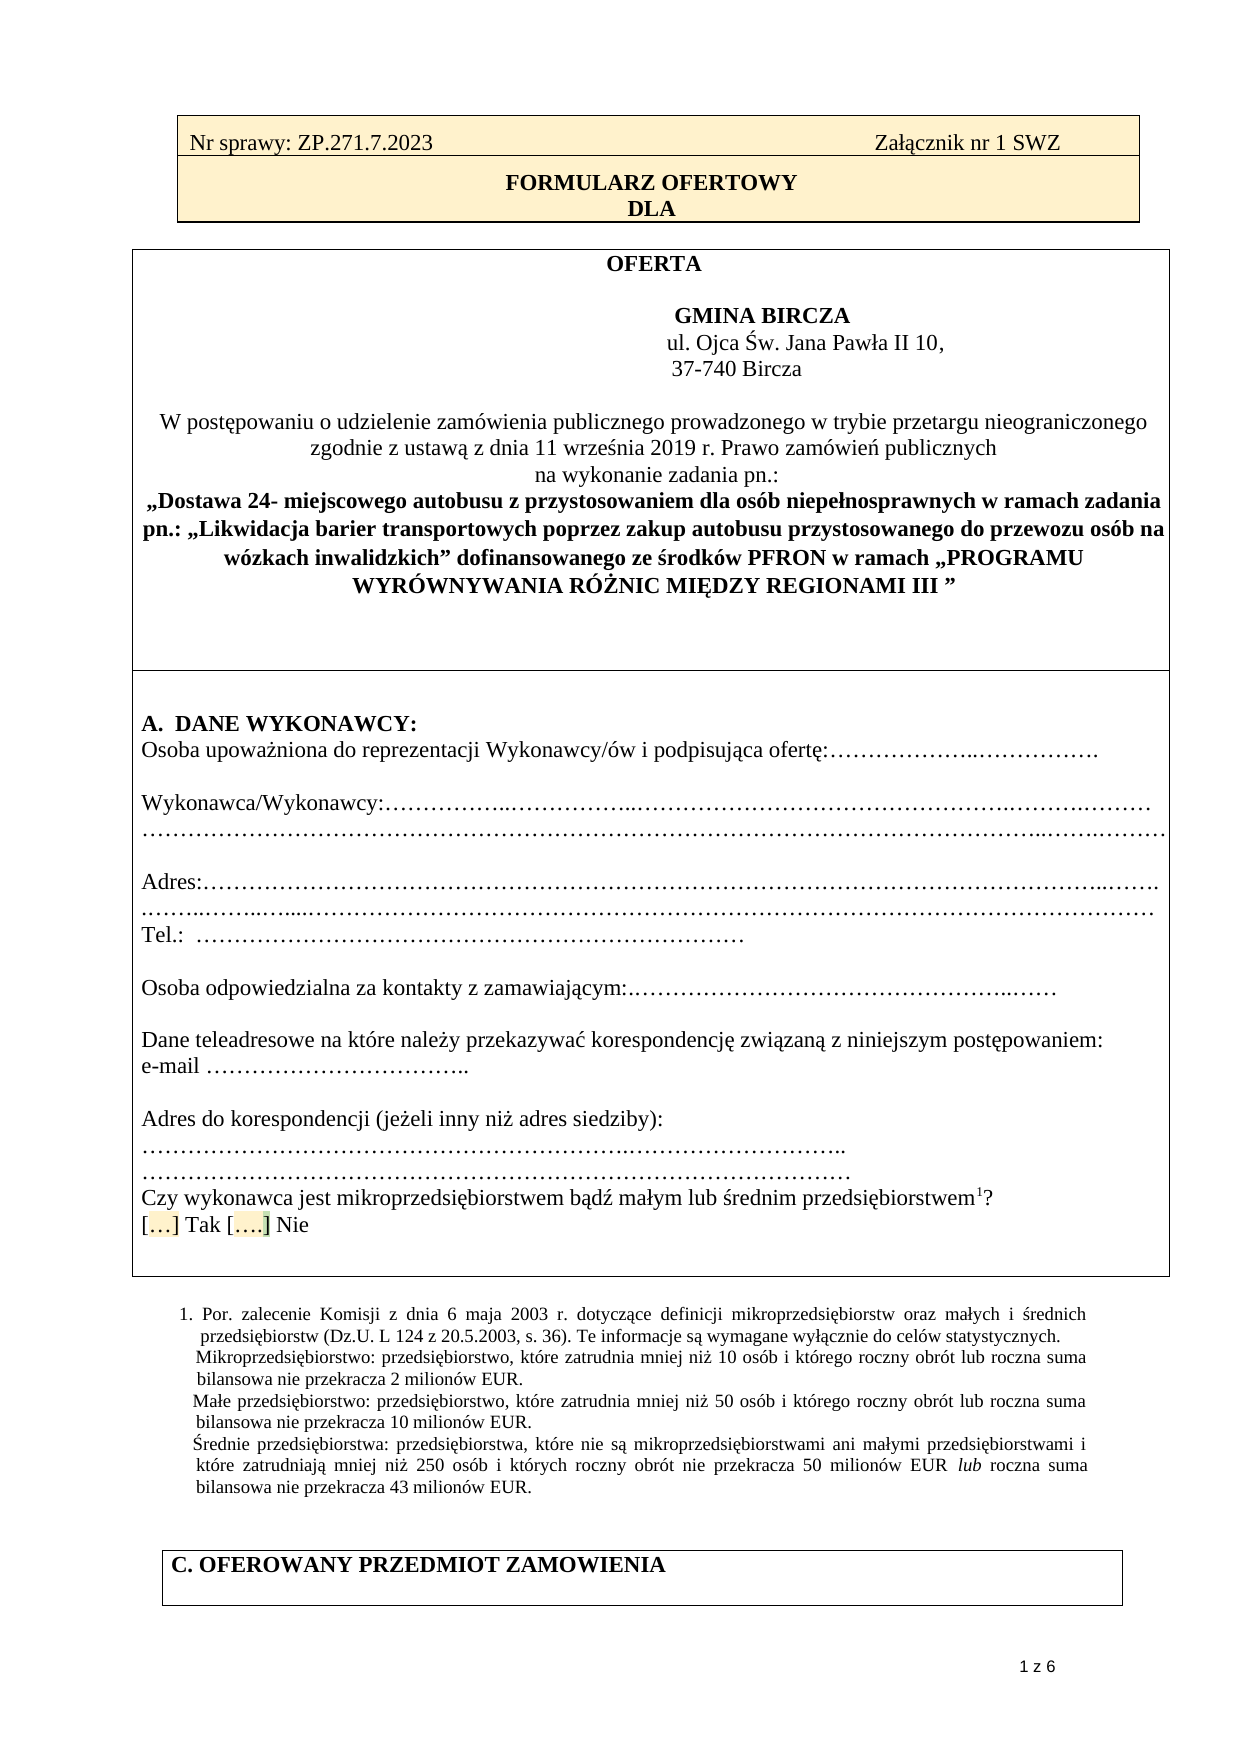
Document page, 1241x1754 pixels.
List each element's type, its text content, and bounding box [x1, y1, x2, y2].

table_header Nr sprawy: ZP.271.7.2023 Załącznik nr 1 SWZ [178, 116, 1139, 155]
text Mikroprzedsiębiorstwo: przedsiębiorstwo, które zatrudnia mniej niż 10 osób i którego roczny obrót lub roczna suma bilansowa nie przekracza 2 milionów EUR. [195, 1346, 1088, 1389]
table_cell A. DANE WYKONAWCY: Osoba upoważniona do reprezentacji Wykonawcy/ów i podpisująca ofertę:………………..……………. Wykonawca/Wykonawcy:……………..……………..………………………………………….……….……… ………………………………………………………………………………………………………..…….……… Adres:………………………………………………………………………………………………………..……. .……..……..…....………………………………………………………………………………………………… Tel.: ……………………………………………………………… Osoba odpowiedzialna za kontakty z zamawiającym:.…………………………………………..…… Dane teleadresowe na które należy przekazywać korespondencję związaną z niniejszym postępowaniem: e-mail …………………………….. Adres do korespondencji (jeżeli inny niż adres siedziby): ……………………………………………………….……………………….. ………………………………………………………………………………… Czy wykonawca jest mikroprzedsiębiorstwem bądź małym lub średnim przedsiębiorstwem1? […] Tak [….] Nie [133, 671, 1169, 1276]
table_header OFERTA GMINA BIRCZA ul. Ojca Św. Jana Pawła II 10, 37-740 Bircza W postępowaniu o udzielenie zamówienia publicznego prowadzonego w trybie przetargu nieograniczonego zgodnie z ustawą z dnia 11 września 2019 r. Prawo zamówień publicznych na wykonanie zadania pn.: „Dostawa 24- miejscowego autobusu z przystosowaniem dla osób niepełnosprawnych w ramach zadania pn.: „Likwidacja barier transportowych poprzez zakup autobusu przystosowanego do przewozu osób na wózkach inwalidzkich” dofinansowanego ze środków PFRON w ramach „PROGRAMU WYRÓWNYWANIA RÓŻNIC MIĘDZY REGIONAMI III ” [133, 250, 1169, 670]
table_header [163, 1551, 1122, 1605]
text Małe przedsiębiorstwo: przedsiębiorstwo, które zatrudnia mniej niż 50 osób i którego roczny obrót lub roczna suma bilansowa nie przekracza 10 milionów EUR. [192, 1389, 1088, 1433]
table_cell FORMULARZ OFERTOWY DLA [178, 156, 1139, 221]
text 1. Por. zalecenie Komisji z dnia 6 maja 2003 r. dotyczące definicji mikroprzedsiębiorstw oraz małych i średnich przedsiębiorstw (Dz.U. L 124 z 20.5.2003, s. 36). Te informacje są wymagane wyłącznie do celów statystycznych. [179, 1303, 1088, 1346]
text Średnie przedsiębiorstwa: przedsiębiorstwa, które nie są mikroprzedsiębiorstwami ani małymi przedsiębiorstwami i które zatrudniają mniej niż 250 osób i których roczny obrót nie przekracza 50 milionów EUR lub roczna suma bilansowa nie przekracza 43 milionów EUR. [192, 1433, 1088, 1497]
